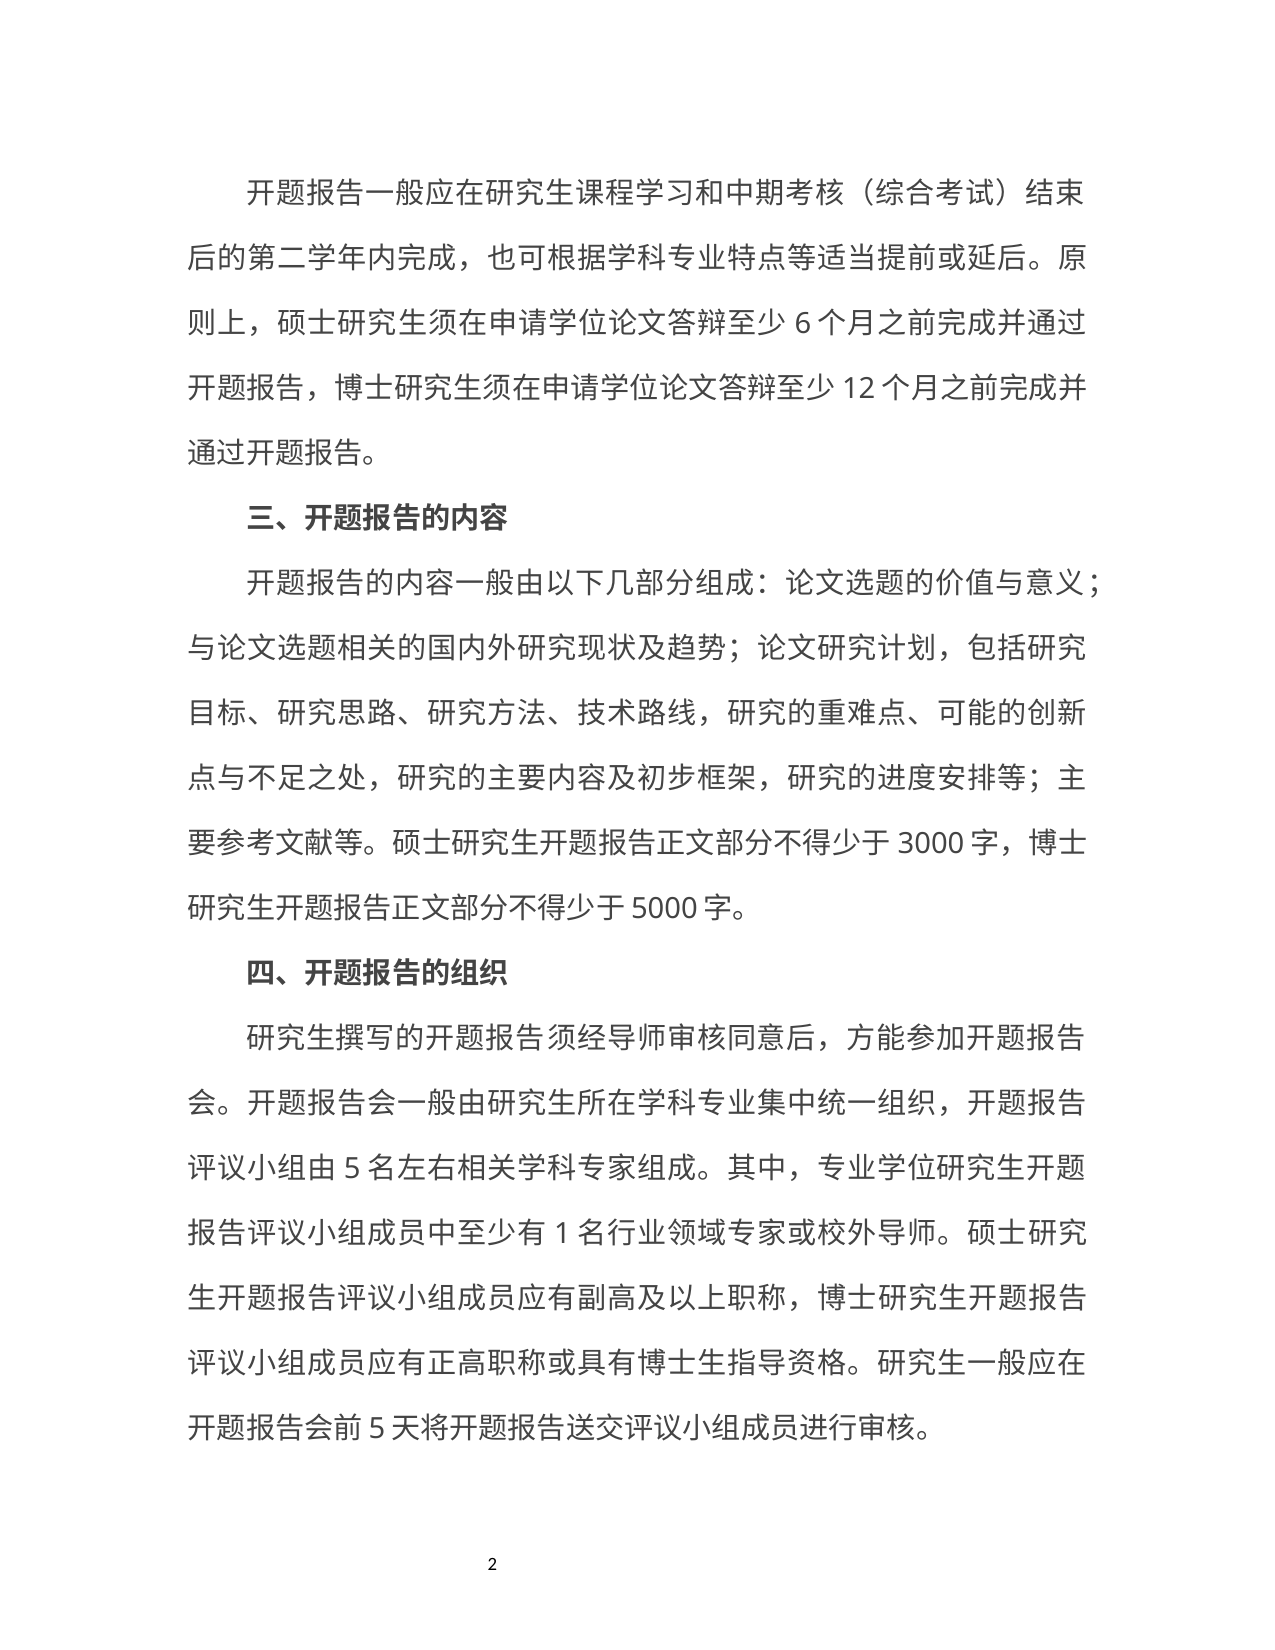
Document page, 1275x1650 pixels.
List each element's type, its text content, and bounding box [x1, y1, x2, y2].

text 四、开题报告的组织 [187, 939, 1087, 1004]
text 研究生撰写的开题报告须经导师审核同意后，方能参加开题报告会。开题报告会一般由研究生所在学科专业集中统一组织，开题报告评议小组由5名左右相关学科专家组成。其中，专业学位研究生开题报告评议小组成员中至少有1名行业领域专家或校外导师。硕士研究生开题报告评议小组成员应有副高及以上职称，博士研究生开题报告评议小组成员应有正高职称或具有博士生指导资格。研究生一般应在开题报告会前5天将开题报告送交评议小组成员进行审核。 [187, 1004, 1087, 1459]
text 三、开题报告的内容 [187, 484, 1087, 549]
text 开题报告的内容一般由以下几部分组成：论文选题的价值与意义；与论文选题相关的国内外研究现状及趋势；论文研究计划，包括研究目标、研究思路、研究方法、技术路线，研究的重难点、可能的创新点与不足之处，研究的主要内容及初步框架，研究的进度安排等；主要参考文献等。硕士研究生开题报告正文部分不得少于3000字，博士研究生开题报告正文部分不得少于5000字。 [187, 549, 1087, 939]
text 开题报告一般应在研究生课程学习和中期考核（综合考试）结束后的第二学年内完成，也可根据学科专业特点等适当提前或延后。原则上，硕士研究生须在申请学位论文答辩至少6个月之前完成并通过开题报告，博士研究生须在申请学位论文答辩至少12个月之前完成并通过开题报告。 [187, 159, 1087, 484]
